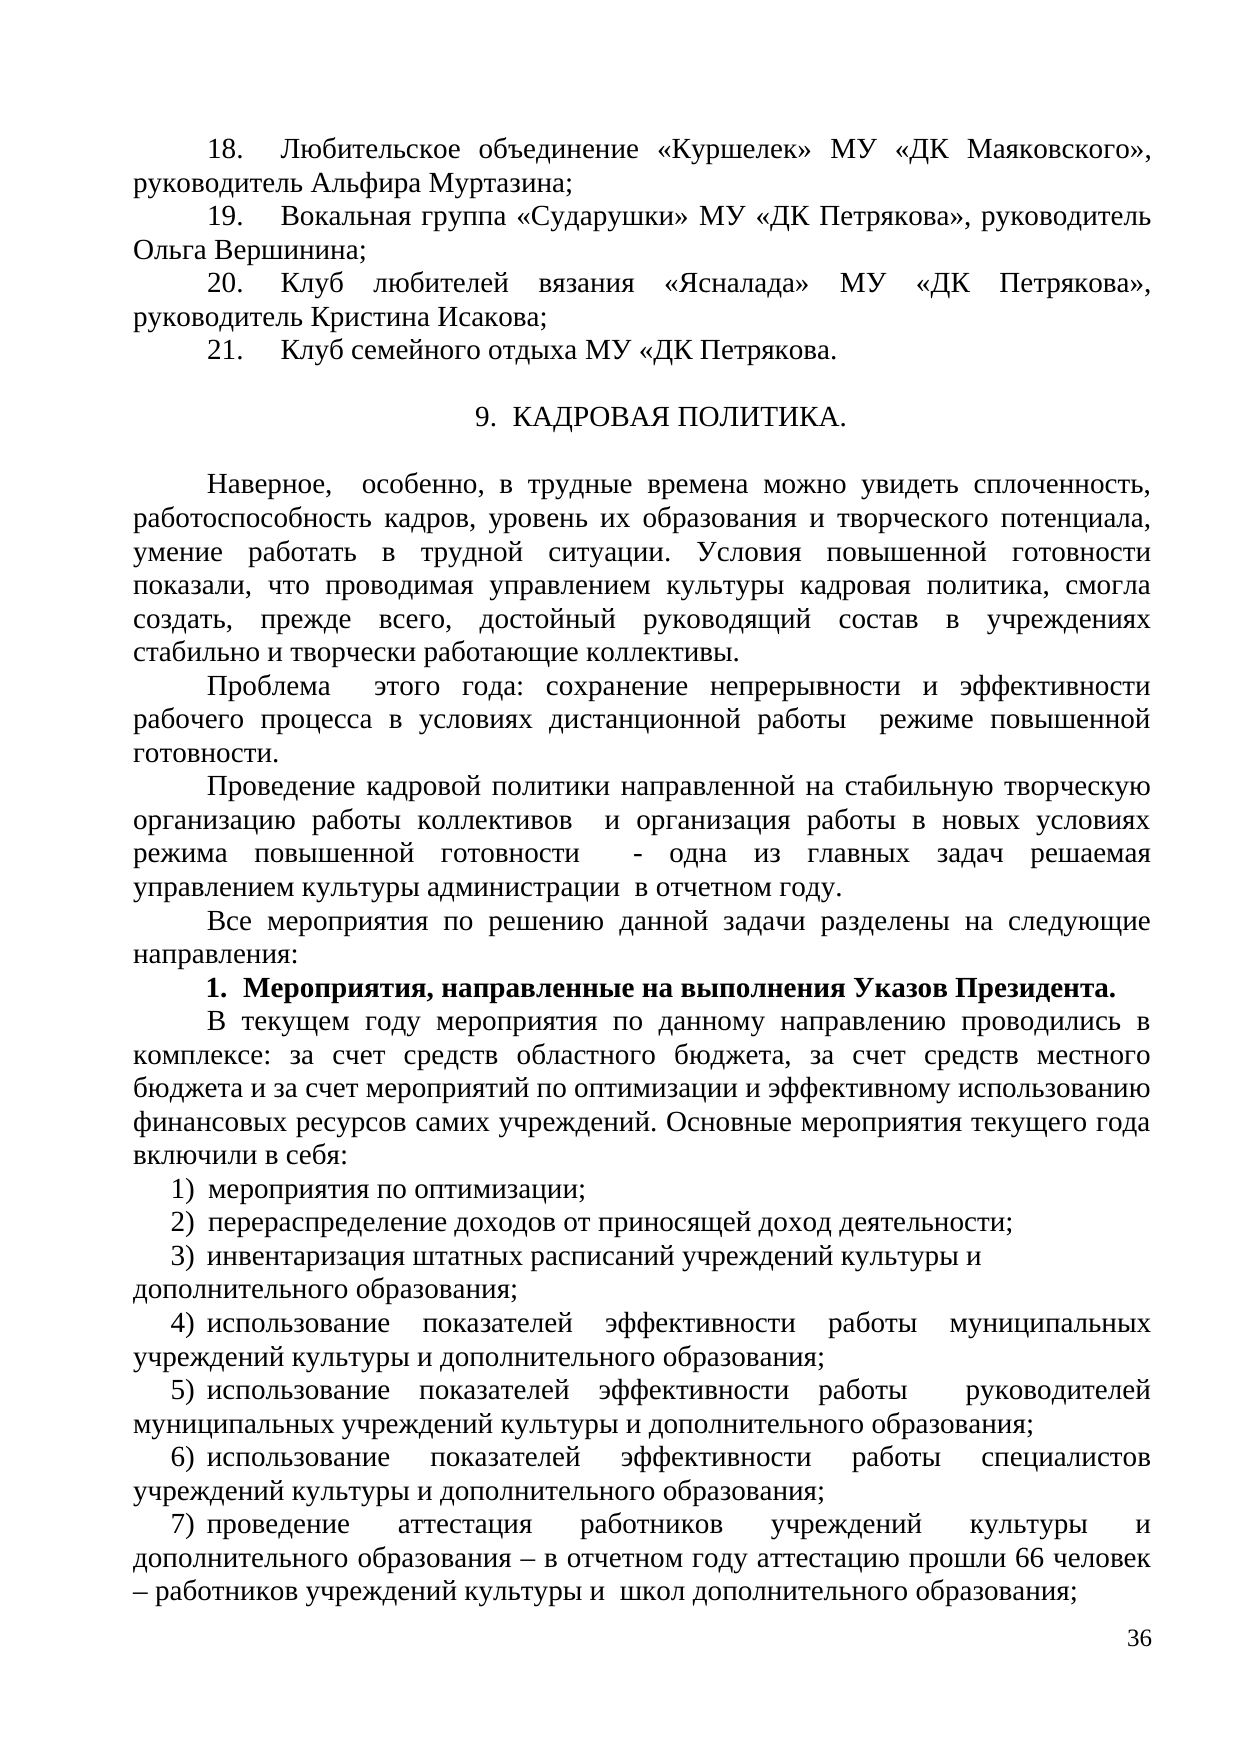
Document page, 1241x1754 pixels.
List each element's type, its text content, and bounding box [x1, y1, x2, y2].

text Все мероприятия по решению данной задачи разделены на следующие направления: [133, 903, 1152, 970]
list инвентаризация штатных расписаний учреждений культуры и дополнительного образования; [133, 1238, 1152, 1305]
list Мероприятия, направленные на выполнения Указов Президента. [170, 970, 1152, 1003]
list Любительское объединение «Куршелек» МУ «ДК Маяковского», руководитель Альфира Муртазина; [133, 131, 1152, 198]
list использование показателей эффективности работы муниципальных учреждений культуры и дополнительного образования; [133, 1305, 1152, 1372]
list проведение аттестация работников учреждений культуры и дополнительного образования – в отчетном году аттестацию прошли 66 человек – работников учреждений культуры и школ дополнительного образования; [133, 1506, 1152, 1607]
list использование показателей эффективности работы руководителей муниципальных учреждений культуры и дополнительного образования; [133, 1372, 1152, 1439]
text В текущем году мероприятия по данному направлению проводились в комплексе: за счет средств областного бюджета, за счет средств местного бюджета и за счет мероприятий по оптимизации и эффективному использованию финансовых ресурсов самих учреждений. Основные мероприятия текущего года включили в себя: [133, 1003, 1152, 1171]
list Клуб семейного отдыха МУ «ДК Петрякова. [133, 332, 1152, 366]
list КАДРОВАЯ ПОЛИТИКА. [170, 399, 1152, 433]
list Вокальная группа «Сударушки» МУ «ДК Петрякова», руководитель Ольга Вершинина; [133, 198, 1152, 265]
list мероприятия по оптимизации; [170, 1171, 1152, 1204]
text Проблема этого года: сохранение непрерывности и эффективности рабочего процесса в условиях дистанционной работы режиме повышенной готовности. [133, 668, 1152, 768]
list использование показателей эффективности работы специалистов учреждений культуры и дополнительного образования; [133, 1439, 1152, 1506]
list Клуб любителей вязания «Ясналада» МУ «ДК Петрякова», руководитель Кристина Исакова; [133, 265, 1152, 332]
text Проведение кадровой политики направленной на стабильную творческую организацию работы коллективов и организация работы в новых условиях режима повышенной готовности - одна из главных задач решаемая управлением культуры администрации в отчетном году. [133, 768, 1152, 903]
list перераспределение доходов от приносящей доход деятельности; [170, 1204, 1152, 1238]
text Наверное, особенно, в трудные времена можно увидеть сплоченность, работоспособность кадров, уровень их образования и творческого потенциала, умение работать в трудной ситуации. Условия повышенной готовности показали, что проводимая управлением культуры кадровая политика, смогла создать, прежде всего, достойный руководящий состав в учреждениях стабильно и творчески работающие коллективы. [133, 467, 1152, 668]
